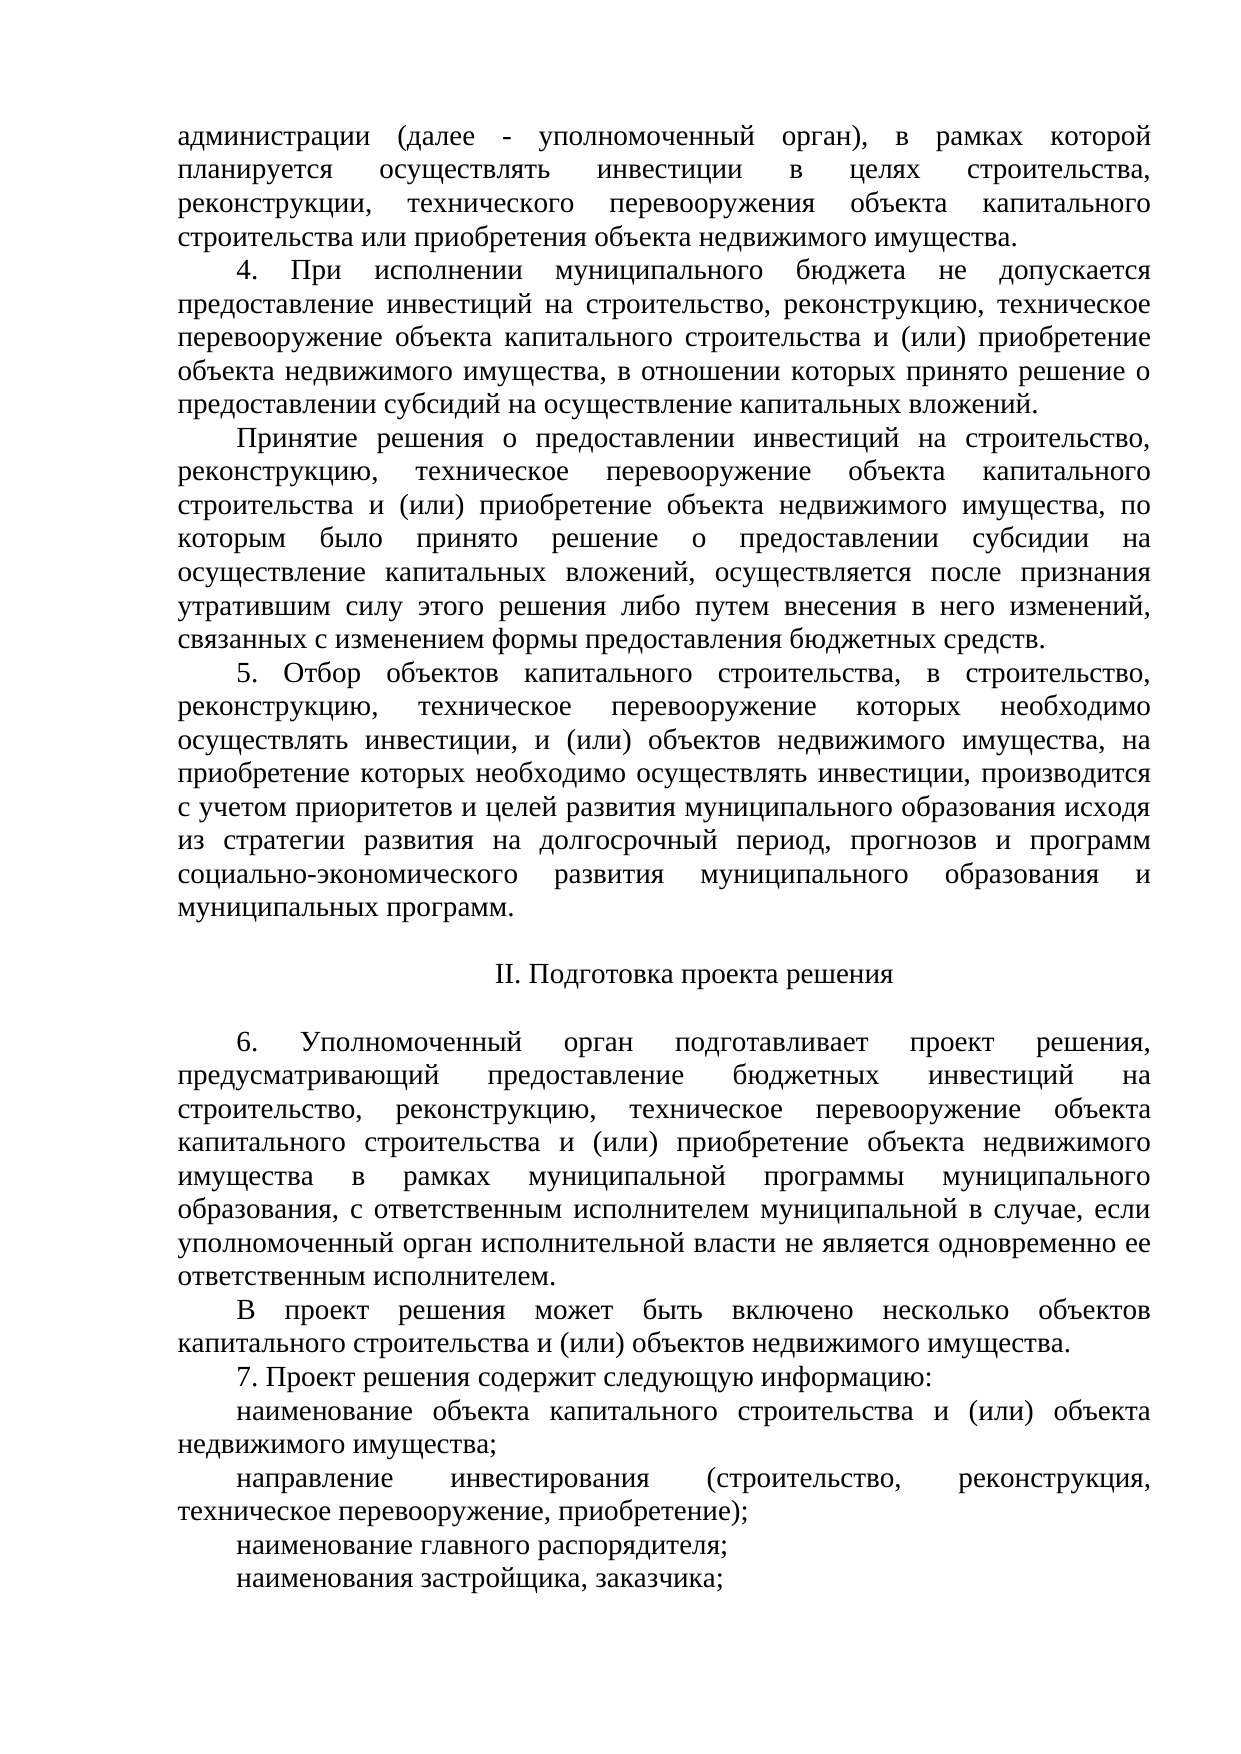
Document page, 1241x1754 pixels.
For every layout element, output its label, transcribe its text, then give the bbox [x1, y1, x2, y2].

text наименование объекта капитального строительства и (или) объекта недвижимого имущества; [177, 1393, 1152, 1460]
text наименования застройщика, заказчика; [177, 1560, 1152, 1594]
text В проект решения может быть включено несколько объектов капитального строительства и (или) объектов недвижимого имущества. [177, 1292, 1152, 1359]
text 7. Проект решения содержит следующую информацию: [177, 1359, 1152, 1393]
text наименование главного распорядителя; [177, 1527, 1152, 1560]
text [177, 118, 1152, 252]
text 5. Отбор объектов капитального строительства, в строительство, реконструкцию, техническое перевооружение которых необходимо осуществлять инвестиции, и (или) объектов недвижимого имущества, на приобретение которых необходимо осуществлять инвестиции, производится с учетом приоритетов и целей развития муниципального образования исходя из стратегии развития на долгосрочный период, прогнозов и программ социально-экономического развития муниципального образования и муниципальных программ. [177, 655, 1152, 923]
text направление инвестирования (строительство, реконструкция, техническое перевооружение, приобретение); [177, 1460, 1152, 1527]
text Принятие решения о предоставлении инвестиций на строительство, реконструкцию, техническое перевооружение объекта капитального строительства и (или) приобретение объекта недвижимого имущества, по которым было принято решение о предоставлении субсидии на осуществление капитальных вложений, осуществляется после признания утратившим силу этого решения либо путем внесения в него изменений, связанных с изменением формы предоставления бюджетных средств. [177, 420, 1152, 655]
text II. Подготовка проекта решения [177, 957, 1152, 990]
text 6. Уполномоченный орган подготавливает проект решения, предусматривающий предоставление бюджетных инвестиций на строительство, реконструкцию, техническое перевооружение объекта капитального строительства и (или) приобретение объекта недвижимого имущества в рамках муниципальной программы муниципального образования, с ответственным исполнителем муниципальной в случае, если уполномоченный орган исполнительной власти не является одновременно ее ответственным исполнителем. [177, 1024, 1152, 1292]
text 4. При исполнении муниципального бюджета не допускается предоставление инвестиций на строительство, реконструкцию, техническое перевооружение объекта капитального строительства и (или) приобретение объекта недвижимого имущества, в отношении которых принято решение о предоставлении субсидий на осуществление капитальных вложений. [177, 252, 1152, 420]
